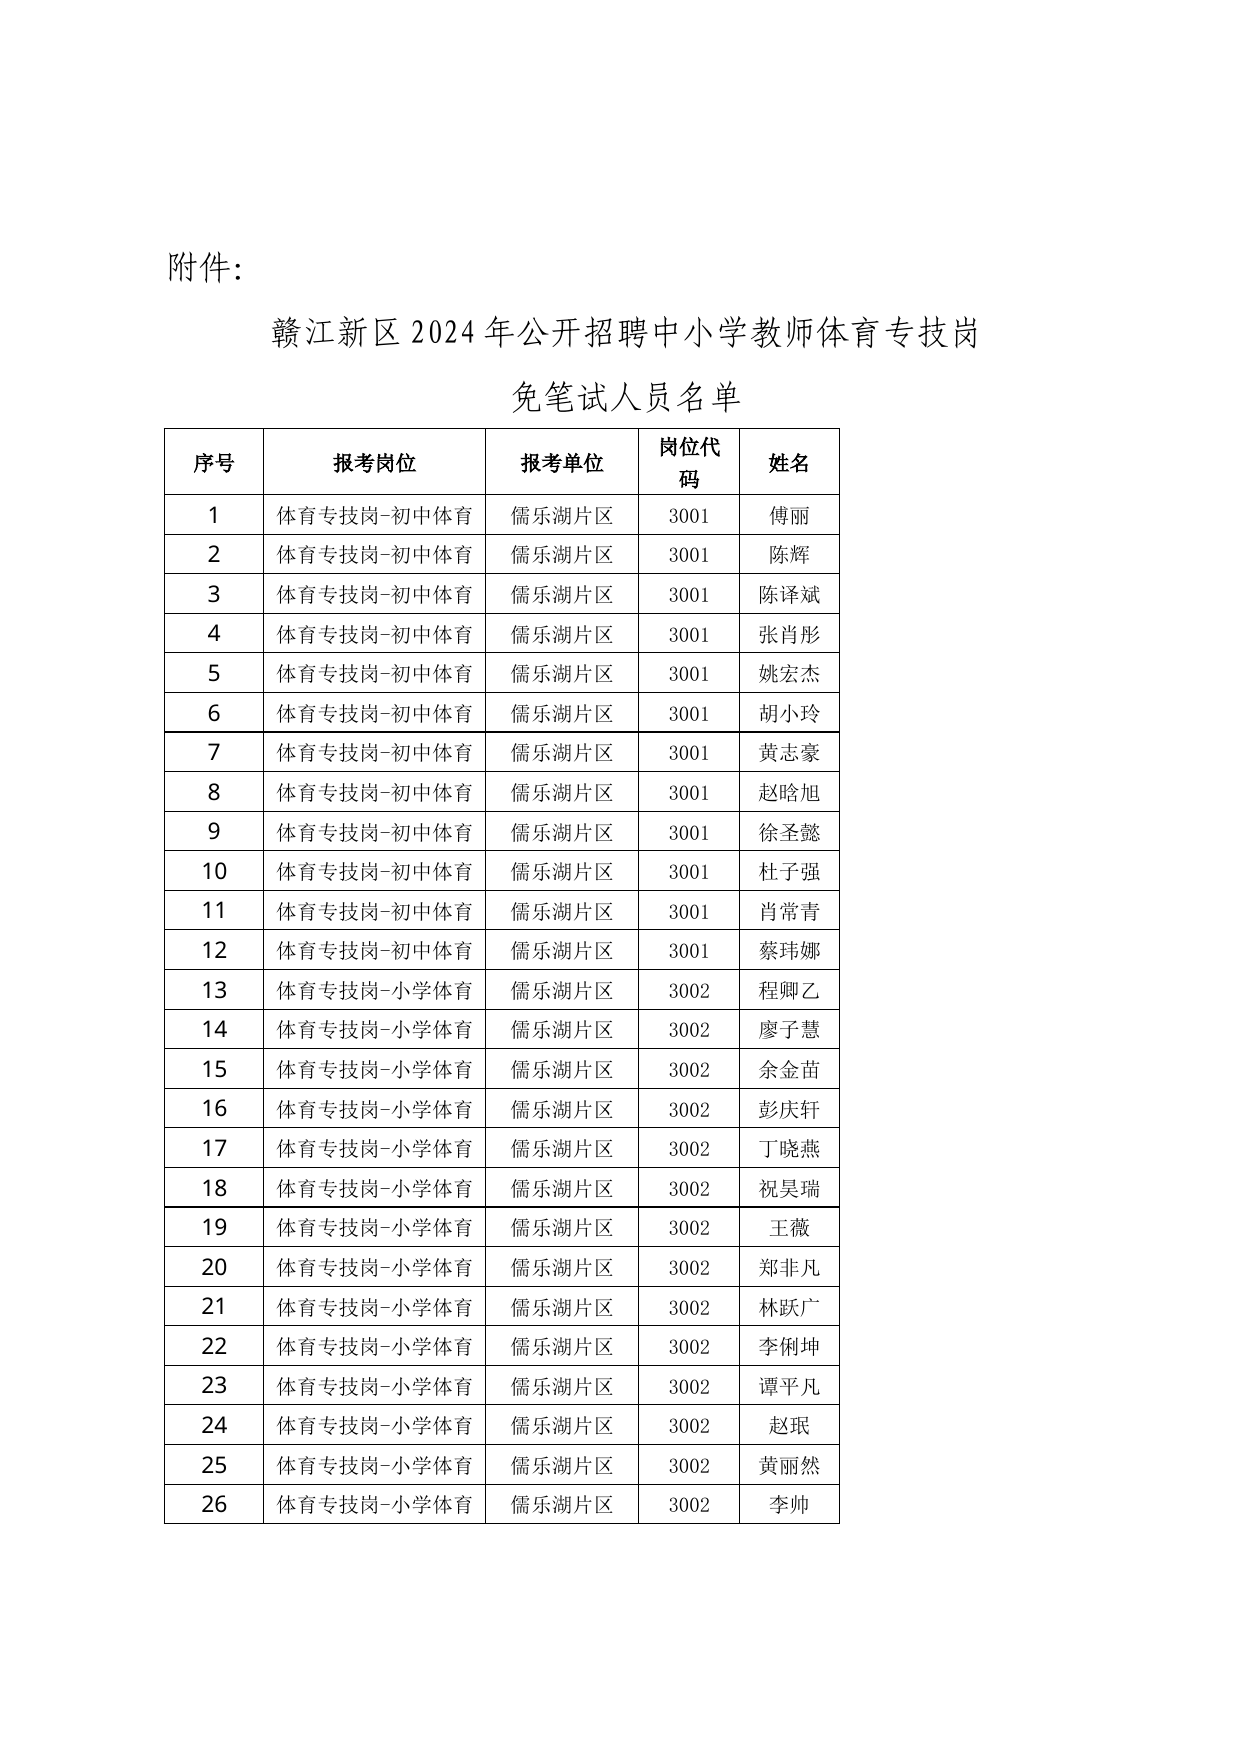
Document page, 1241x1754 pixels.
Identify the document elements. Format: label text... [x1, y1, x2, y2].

table_cell 3001 [639, 653, 739, 692]
table_cell 李帅 [740, 1485, 839, 1523]
table_cell 儒乐湖片区 [486, 1247, 638, 1286]
table_cell 彭庆轩 [740, 1089, 839, 1127]
table_cell 儒乐湖片区 [486, 1287, 638, 1325]
table_cell 儒乐湖片区 [486, 851, 638, 890]
table_cell 谭平凡 [740, 1366, 839, 1404]
table_cell 体育专技岗-初中体育 [264, 930, 485, 969]
table_cell 3001 [639, 574, 739, 613]
table_cell 体育专技岗-小学体育 [264, 970, 485, 1008]
table_cell 体育专技岗-小学体育 [264, 1010, 485, 1048]
table_cell 陈译斌 [740, 574, 839, 613]
table_cell 体育专技岗-小学体育 [264, 1089, 485, 1127]
table_cell 4 [165, 614, 263, 652]
table_cell 体育专技岗-初中体育 [264, 891, 485, 929]
table_cell 黄志豪 [740, 733, 839, 771]
table_cell 体育专技岗-初中体育 [264, 851, 485, 890]
table_cell 3002 [639, 970, 739, 1008]
table_cell 儒乐湖片区 [486, 1089, 638, 1127]
table_cell 儒乐湖片区 [486, 772, 638, 811]
table_cell 儒乐湖片区 [486, 653, 638, 692]
table_cell 儒乐湖片区 [486, 1010, 638, 1048]
table_cell 儒乐湖片区 [486, 930, 638, 969]
table_cell 23 [165, 1366, 263, 1404]
table_cell 3001 [639, 891, 739, 929]
table_cell 儒乐湖片区 [486, 574, 638, 613]
table_cell 3002 [639, 1366, 739, 1404]
table_cell 2 [165, 535, 263, 573]
table_cell 6 [165, 693, 263, 731]
table_cell 肖常青 [740, 891, 839, 929]
table_cell 3001 [639, 693, 739, 731]
table_cell 体育专技岗-小学体育 [264, 1128, 485, 1167]
table_cell 赵珉 [740, 1405, 839, 1444]
table_cell 体育专技岗-初中体育 [264, 733, 485, 771]
table_cell 体育专技岗-小学体育 [264, 1287, 485, 1325]
table_cell 儒乐湖片区 [486, 1168, 638, 1206]
table_cell 3001 [639, 772, 739, 811]
table_cell 1 [165, 495, 263, 533]
table_cell 体育专技岗-小学体育 [264, 1405, 485, 1444]
table_cell 9 [165, 812, 263, 850]
table_cell 3001 [639, 614, 739, 652]
table_cell 儒乐湖片区 [486, 1326, 638, 1365]
table_cell 25 [165, 1445, 263, 1483]
table_header 报考岗位 [264, 429, 485, 494]
text 赣江新区2024年公开招聘中小学教师体育专技岗 [165, 298, 1087, 363]
table_cell 3001 [639, 812, 739, 850]
table_cell 程卿乙 [740, 970, 839, 1008]
table_cell 傅丽 [740, 495, 839, 533]
table_cell 7 [165, 733, 263, 771]
table_cell 19 [165, 1208, 263, 1246]
table_cell 18 [165, 1168, 263, 1206]
table_cell 儒乐湖片区 [486, 693, 638, 731]
table_cell 3002 [639, 1208, 739, 1246]
table_cell 22 [165, 1326, 263, 1365]
table_cell 儒乐湖片区 [486, 495, 638, 533]
table_cell 10 [165, 851, 263, 890]
table_cell 15 [165, 1049, 263, 1088]
table_cell 3001 [639, 495, 739, 533]
table_cell 蔡玮娜 [740, 930, 839, 969]
table_cell 祝昊瑞 [740, 1168, 839, 1206]
table_cell 3001 [639, 930, 739, 969]
table_cell 20 [165, 1247, 263, 1286]
table_cell 11 [165, 891, 263, 929]
table_cell 赵晗旭 [740, 772, 839, 811]
table_cell 林跃广 [740, 1287, 839, 1325]
table_cell 儒乐湖片区 [486, 614, 638, 652]
table_cell 儒乐湖片区 [486, 970, 638, 1008]
table_cell 12 [165, 930, 263, 969]
table_cell 体育专技岗-小学体育 [264, 1208, 485, 1246]
table_cell 体育专技岗-初中体育 [264, 614, 485, 652]
table_cell 体育专技岗-小学体育 [264, 1049, 485, 1088]
table_cell 儒乐湖片区 [486, 1128, 638, 1167]
table_cell 3002 [639, 1247, 739, 1286]
table_cell 体育专技岗-小学体育 [264, 1485, 485, 1523]
table_cell 体育专技岗-初中体育 [264, 653, 485, 692]
table_cell 徐圣懿 [740, 812, 839, 850]
table_cell 儒乐湖片区 [486, 1485, 638, 1523]
table_cell 3 [165, 574, 263, 613]
table_cell 3002 [639, 1485, 739, 1523]
table_cell 3002 [639, 1445, 739, 1483]
table_cell 体育专技岗-初中体育 [264, 812, 485, 850]
table_cell 16 [165, 1089, 263, 1127]
table_cell 26 [165, 1485, 263, 1523]
table_cell 3002 [639, 1287, 739, 1325]
table_cell 17 [165, 1128, 263, 1167]
table_cell 体育专技岗-小学体育 [264, 1366, 485, 1404]
table_cell 体育专技岗-小学体育 [264, 1445, 485, 1483]
table_cell 13 [165, 970, 263, 1008]
table_cell 儒乐湖片区 [486, 812, 638, 850]
table_cell 儒乐湖片区 [486, 1208, 638, 1246]
table_cell 3002 [639, 1089, 739, 1127]
table_cell 3002 [639, 1326, 739, 1365]
table_cell 3001 [639, 535, 739, 573]
table_cell 杜子强 [740, 851, 839, 890]
table_cell 余金苗 [740, 1049, 839, 1088]
table_cell 14 [165, 1010, 263, 1048]
table_cell 儒乐湖片区 [486, 1445, 638, 1483]
table_cell 儒乐湖片区 [486, 1405, 638, 1444]
table_header 报考单位 [486, 429, 638, 494]
table_cell 21 [165, 1287, 263, 1325]
table_cell 儒乐湖片区 [486, 1366, 638, 1404]
table_cell 张肖彤 [740, 614, 839, 652]
table_cell 王薇 [740, 1208, 839, 1246]
table_cell 丁晓燕 [740, 1128, 839, 1167]
table_cell 体育专技岗-小学体育 [264, 1168, 485, 1206]
table_cell 体育专技岗-小学体育 [264, 1326, 485, 1365]
table_cell 李俐坤 [740, 1326, 839, 1365]
table_cell 儒乐湖片区 [486, 535, 638, 573]
table_cell 3002 [639, 1010, 739, 1048]
table_cell 3002 [639, 1168, 739, 1206]
table_cell 体育专技岗-小学体育 [264, 1247, 485, 1286]
table_cell 3002 [639, 1128, 739, 1167]
table_cell 3001 [639, 851, 739, 890]
table_cell 体育专技岗-初中体育 [264, 495, 485, 533]
table_cell 廖子慧 [740, 1010, 839, 1048]
table_cell 3001 [639, 733, 739, 771]
table_cell 3002 [639, 1405, 739, 1444]
table_cell 儒乐湖片区 [486, 733, 638, 771]
table_header 姓名 [740, 429, 839, 494]
table_cell 郑非凡 [740, 1247, 839, 1286]
text 附件： [165, 233, 1087, 298]
table_cell 胡小玲 [740, 693, 839, 731]
text 免笔试人员名单 [165, 363, 1087, 428]
table_cell 体育专技岗-初中体育 [264, 574, 485, 613]
table_cell 儒乐湖片区 [486, 891, 638, 929]
table_cell 体育专技岗-初中体育 [264, 535, 485, 573]
table_cell 3002 [639, 1049, 739, 1088]
table_cell 陈辉 [740, 535, 839, 573]
table_header 序号 [165, 429, 263, 494]
table_cell 黄丽然 [740, 1445, 839, 1483]
table_cell 24 [165, 1405, 263, 1444]
table_header 岗位代码 [639, 429, 739, 494]
table_cell 姚宏杰 [740, 653, 839, 692]
table_cell 5 [165, 653, 263, 692]
table_cell 8 [165, 772, 263, 811]
table_cell 体育专技岗-初中体育 [264, 772, 485, 811]
table_cell 儒乐湖片区 [486, 1049, 638, 1088]
table_cell 体育专技岗-初中体育 [264, 693, 485, 731]
